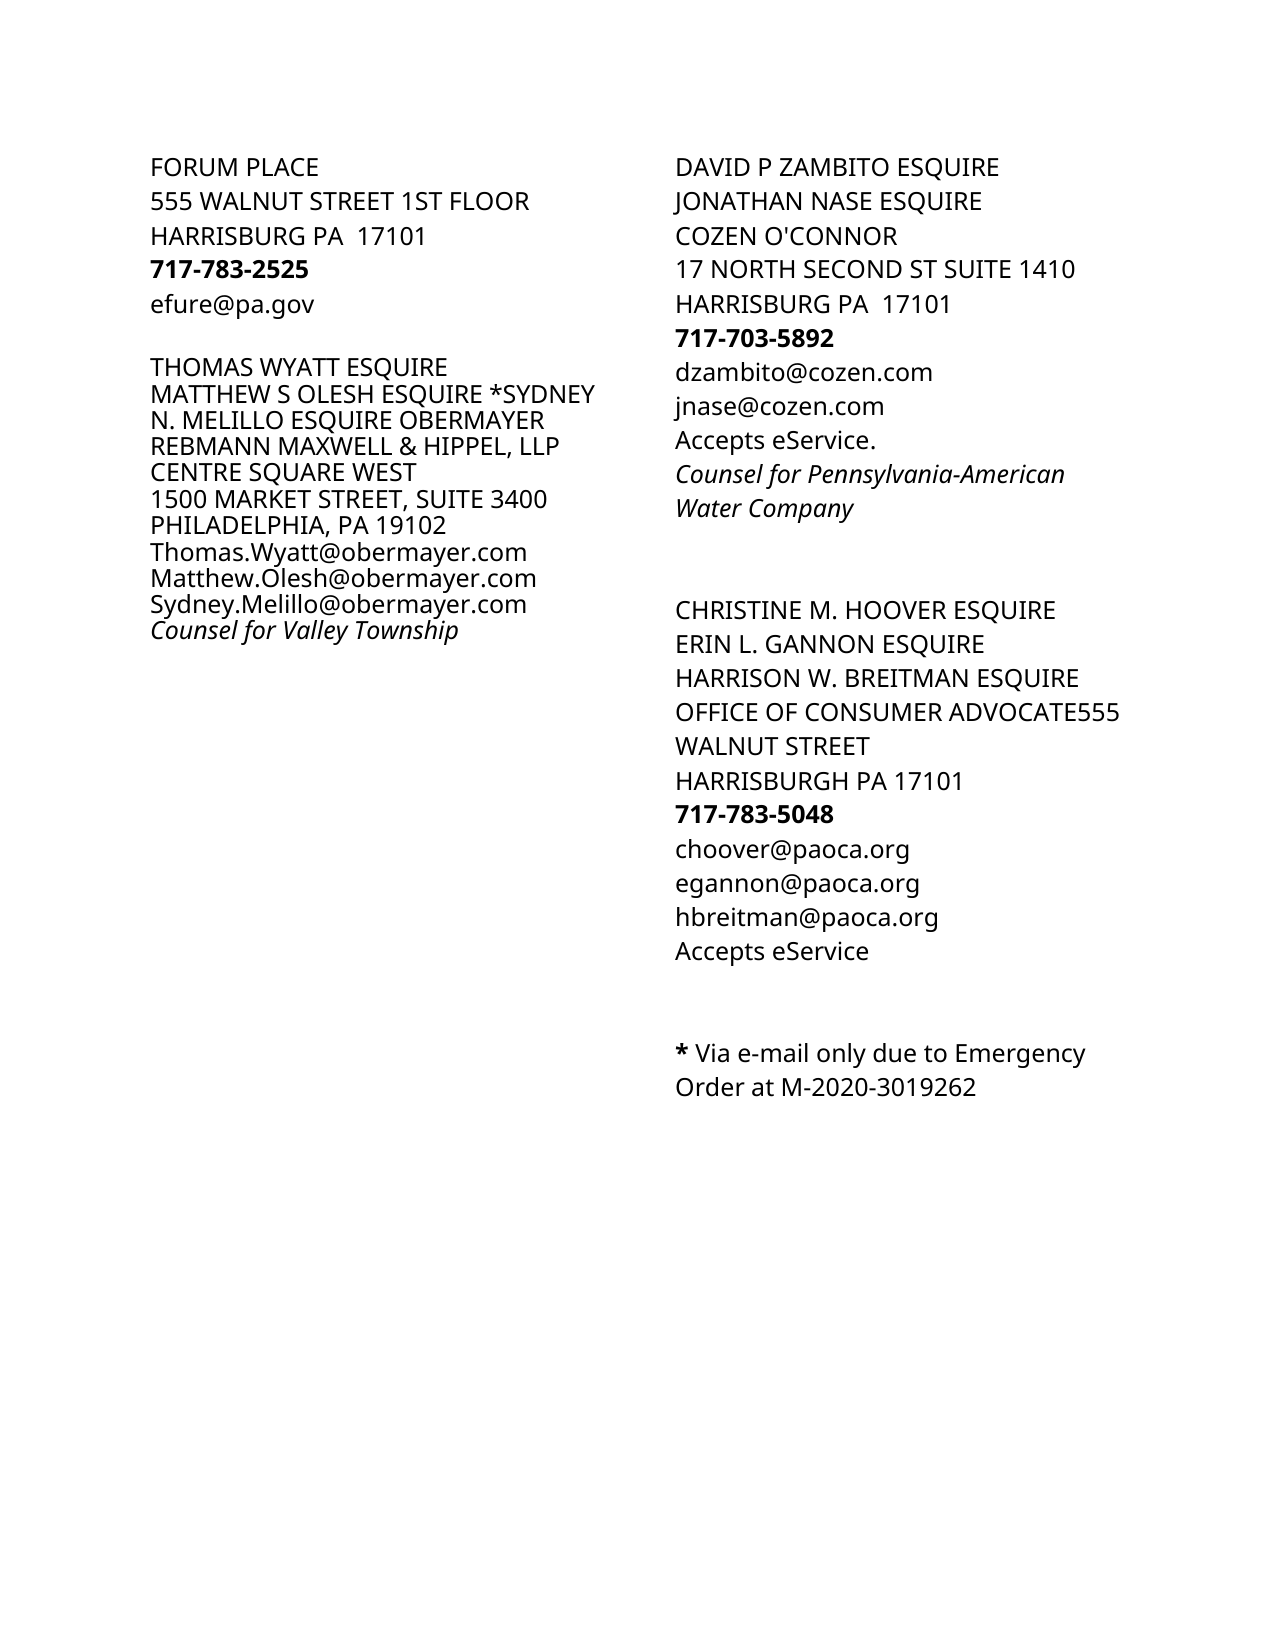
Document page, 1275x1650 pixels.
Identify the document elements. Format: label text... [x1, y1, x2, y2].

text 1500 MARKET STREET, SUITE 3400 PHILADELPHIA, PA 19102 [150, 487, 600, 540]
text COZEN O'CONNOR 17 NORTH SECOND ST SUITE 1410 HARRISBURG PA 17101 717-703-5892 dzambito@cozen.com [675, 218, 1125, 388]
text CENTRE SQUARE WEST [150, 461, 600, 487]
text MATTHEW S OLESH ESQUIRE *SYDNEY N. MELILLO ESQUIRE OBERMAYER REBMANN MAXWELL & HIPPEL, LLP [150, 382, 600, 461]
text THOMAS WYATT ESQUIRE [150, 355, 600, 381]
text 717-783-5048 [675, 797, 1125, 831]
text CHRISTINE M. HOOVER ESQUIRE [675, 593, 1125, 627]
text DAVID P ZAMBITO ESQUIRE JONATHAN NASE ESQUIRE [675, 150, 1125, 218]
text Accepts eService [675, 933, 1125, 967]
text OFFICE OF SMALL BUSINESS ADVOCATE FORUM PLACE 555 WALNUT STREET 1ST FLOOR HARRISBURG PA 17101 717-783-2525 efure@pa.gov [150, 150, 600, 320]
text Thomas.Wyatt@obermayer.com Matthew.Olesh@obermayer.com Sydney.Melillo@obermayer.com [150, 540, 600, 618]
text HARRISBURGH PA 17101 [675, 763, 1125, 797]
text egannon@paoca.org [675, 865, 1125, 899]
text * Via e-mail only due to Emergency Order at M-2020-3019262 [675, 1036, 1125, 1104]
text HARRISON W. BREITMAN ESQUIRE [675, 661, 1125, 695]
text hbreitman@paoca.org [675, 899, 1125, 933]
text jnase@cozen.com Accepts eService. [675, 388, 1125, 457]
text choover@paoca.org [675, 831, 1125, 865]
text OFFICE OF CONSUMER ADVOCATE555 WALNUT STREET [675, 695, 1125, 763]
text ERIN L. GANNON ESQUIRE [675, 627, 1125, 661]
text Counsel for Pennsylvania-American Water Company [675, 457, 1125, 525]
text Counsel for Valley Township [150, 619, 600, 645]
